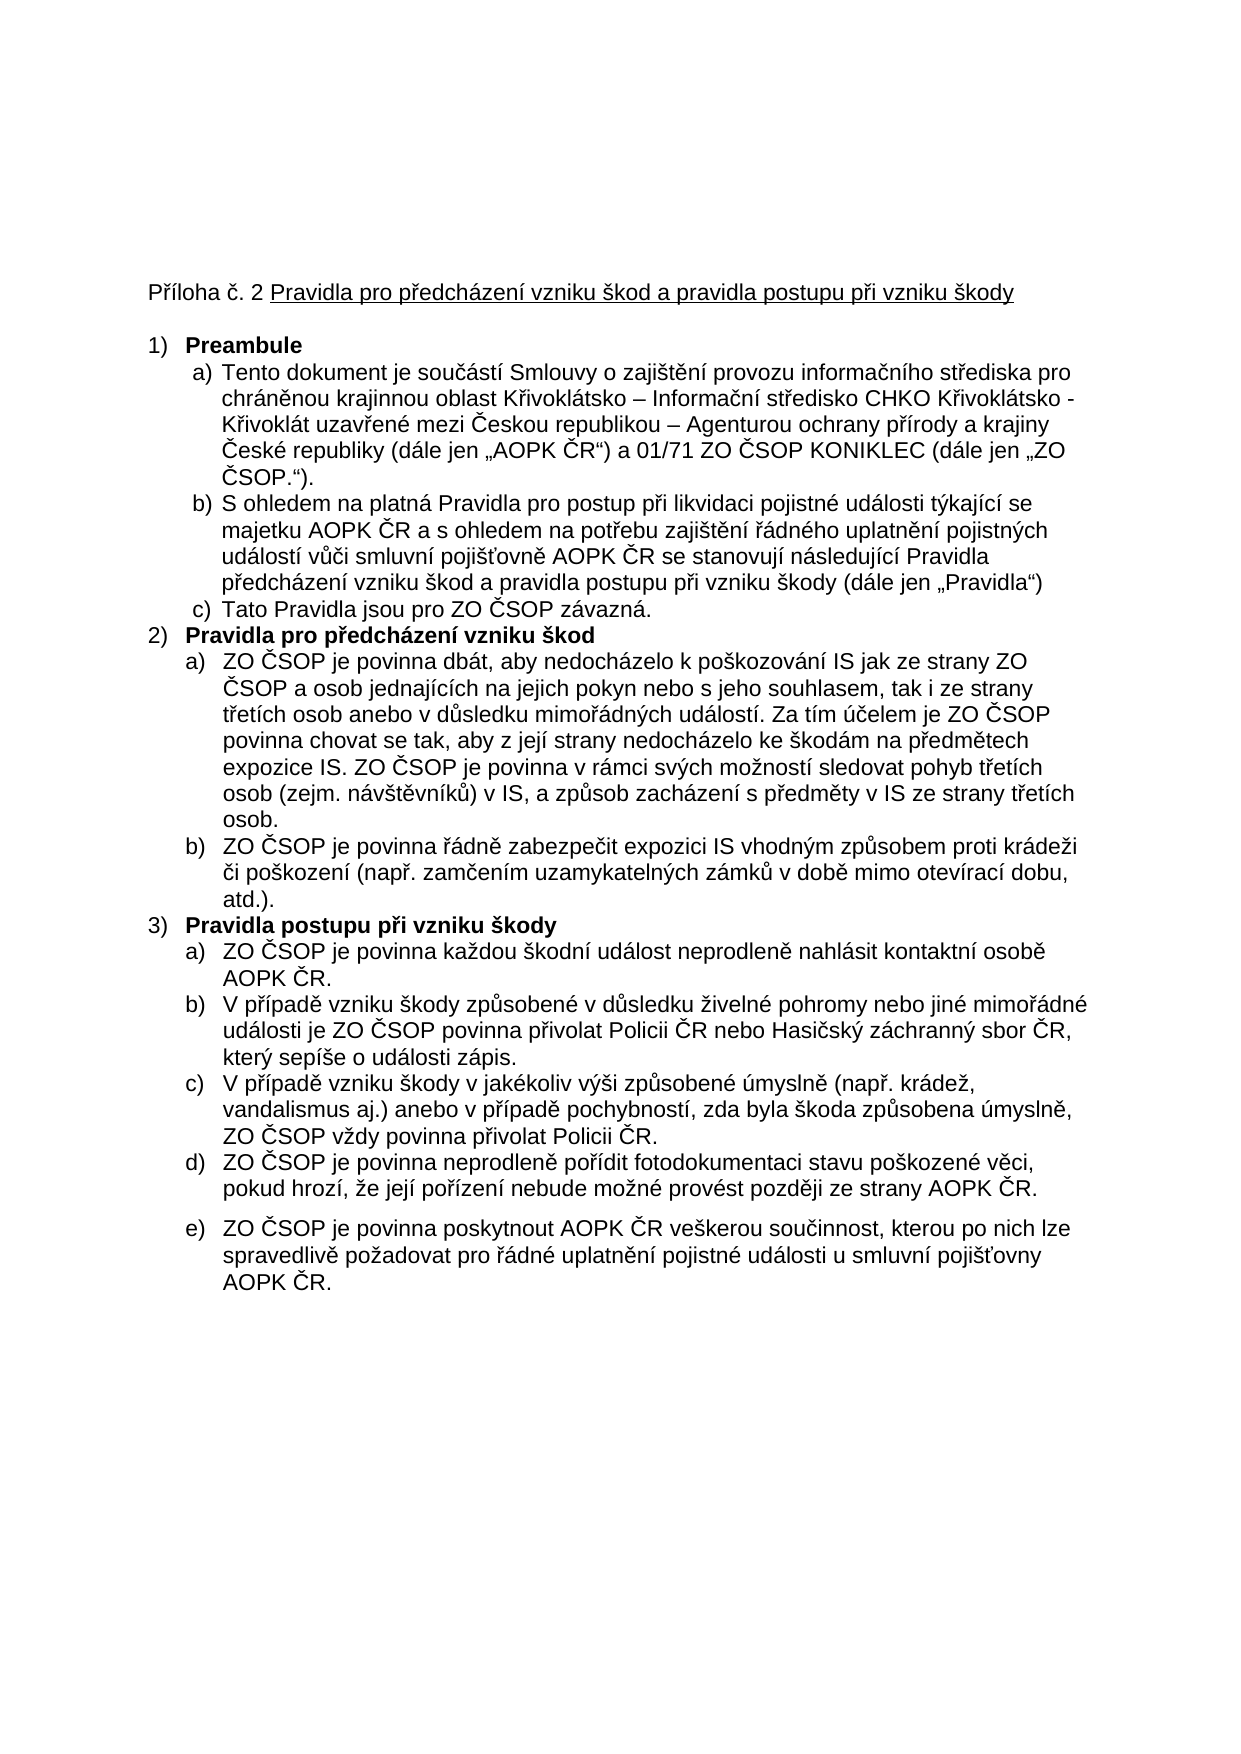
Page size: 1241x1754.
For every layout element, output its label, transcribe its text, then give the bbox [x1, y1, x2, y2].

list ZO ČSOP je povinna každou škodní událost neprodleně nahlásit kontaktní osobě AOPK ČR. [185, 938, 1093, 991]
list ZO ČSOP je povinna dbát, aby nedocházelo k poškozování IS jak ze strany ZO ČSOP a osob jednajících na jejich pokyn nebo s jeho souhlasem, tak i ze strany třetích osob anebo v důsledku mimořádných událostí. Za tím účelem je ZO ČSOP povinna chovat se tak, aby z její strany nedocházelo ke škodám na předmětech expozice IS. ZO ČSOP je povinna v rámci svých možností sledovat pohyb třetích osob (zejm. návštěvníků) v IS, a způsob zacházení s předměty v IS ze strany třetích osob. [185, 648, 1093, 833]
list Pravidla postupu při vzniku škody [148, 912, 1093, 938]
list S ohledem na platná Pravidla pro postup při likvidaci pojistné události týkající se majetku AOPK ČR a s ohledem na potřebu zajištění řádného uplatnění pojistných událostí vůči smluvní pojišťovně AOPK ČR se stanovují následující Pravidla předcházení vzniku škod a pravidla postupu při vzniku škody (dále jen „Pravidla“) [192, 490, 1093, 596]
list ZO ČSOP je povinna poskytnout AOPK ČR veškerou součinnost, kterou po nich lze spravedlivě požadovat pro řádné uplatnění pojistné události u smluvní pojišťovny AOPK ČR. [185, 1214, 1093, 1296]
text Příloha č. 2 Pravidla pro předcházení vzniku škod a pravidla postupu při vzniku škody [148, 279, 1093, 306]
list Preambule [148, 332, 1093, 358]
list ZO ČSOP je povinna řádně zabezpečit expozici IS vhodným způsobem proti krádeži či poškození (např. zamčením uzamykatelných zámků v době mimo otevírací dobu, atd.). [185, 833, 1093, 912]
list V případě vzniku škody v jakékoliv výši způsobené úmyslně (např. krádež, vandalismus aj.) anebo v případě pochybností, zda byla škoda způsobena úmyslně, ZO ČSOP vždy povinna přivolat Policii ČR. [185, 1070, 1093, 1149]
list ZO ČSOP je povinna neprodleně pořídit fotodokumentaci stavu poškozené věci, pokud hrozí, že její pořízení nebude možné provést později ze strany AOPK ČR. [185, 1149, 1093, 1202]
list Tento dokument je součástí Smlouvy o zajištění provozu informačního střediska pro chráněnou krajinnou oblast Křivoklátsko – Informační středisko CHKO Křivoklátsko - Křivoklát uzavřené mezi Českou republikou – Agenturou ochrany přírody a krajiny České republiky (dále jen „AOPK ČR“) a 01/71 ZO ČSOP KONIKLEC (dále jen „ZO ČSOP.“). [192, 358, 1093, 490]
list Pravidla pro předcházení vzniku škod [148, 622, 1093, 648]
list Tato Pravidla jsou pro ZO ČSOP závazná. [192, 596, 1093, 622]
list V případě vzniku škody způsobené v důsledku živelné pohromy nebo jiné mimořádné události je ZO ČSOP povinna přivolat Policii ČR nebo Hasičský záchranný sbor ČR, který sepíše o události zápis. [185, 991, 1093, 1070]
